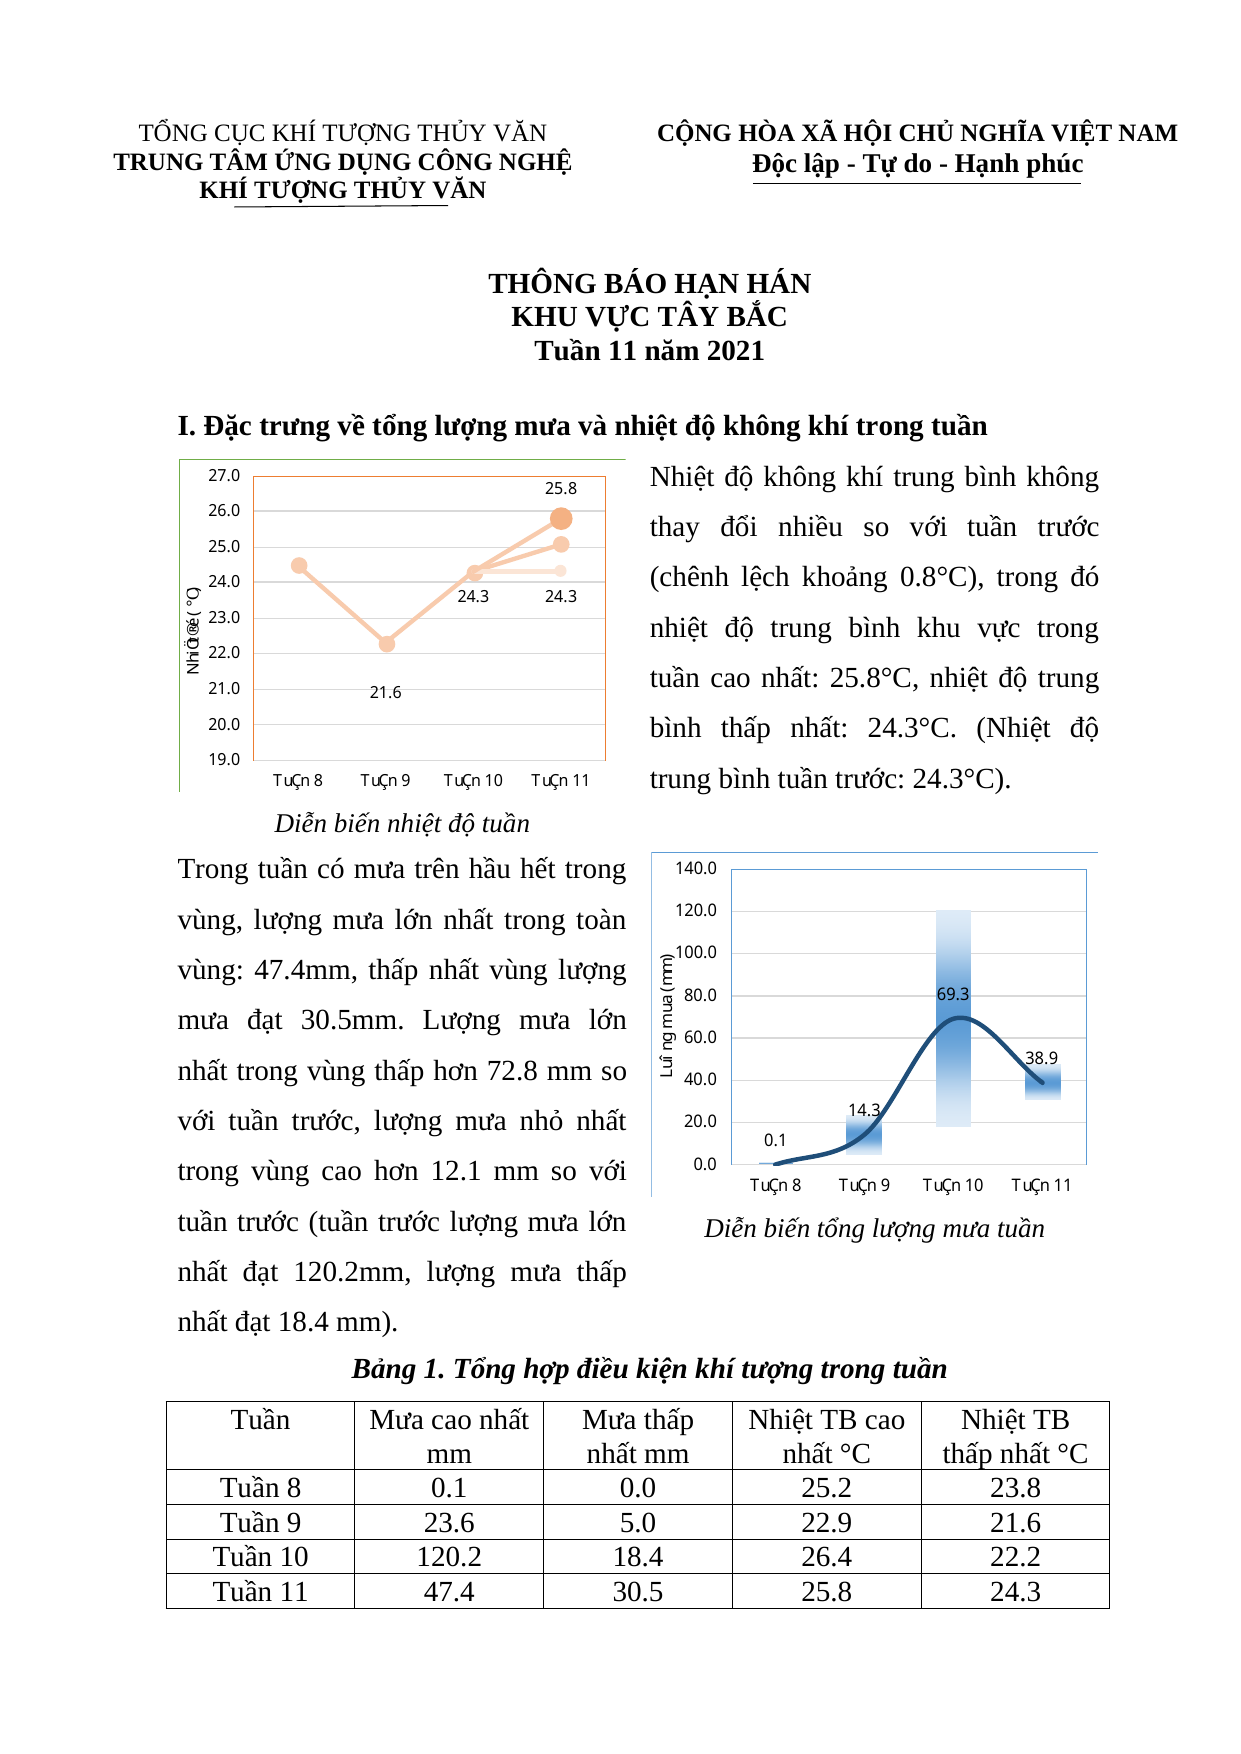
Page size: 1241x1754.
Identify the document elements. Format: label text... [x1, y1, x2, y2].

table_header Nhiệt độ không khí trung bình không thay đổi nhiều so với tuần trước (chênh lệch khoảng 0.8°C), trong đó nhiệt độ trung bình khu vực trong tuần cao nhất: 25.8°C, nhiệt độ trung bình thấp nhất: 24.3°C. (Nhiệt độ trung bình tuần trước: 24.3°C). [638, 459, 1111, 851]
table_cell 26.4 [733, 1540, 921, 1573]
table_header Nhiệt TB thấp nhất °C [922, 1402, 1109, 1469]
text Bảng 1. Tổng hợp điều kiện khí tượng trong tuần [177, 1351, 1122, 1384]
table_cell 25.2 [733, 1470, 921, 1504]
table_cell 18.4 [544, 1540, 732, 1573]
table_cell 47.4 [355, 1574, 543, 1608]
text I. Đặc trưng về tổng lượng mưa và nhiệt độ không khí trong tuần [177, 408, 1122, 442]
table_cell Tuần 11 [167, 1574, 354, 1608]
table_header Mưa thấp nhất mm [544, 1402, 732, 1469]
table_cell Độc lập - Tự do - Hạnh phúc [638, 147, 1198, 204]
table_cell 25.8 [733, 1574, 921, 1608]
text Tuần 11 năm 2021 [177, 333, 1122, 367]
table_header Mưa cao nhất mm [355, 1402, 543, 1469]
table_cell Tuần 10 [167, 1540, 354, 1573]
table_cell 23.6 [355, 1505, 543, 1538]
text KHU VỰC TÂY BẮC [177, 299, 1122, 333]
table_cell TRUNG TÂM ỨNG DỤNG CÔNG NGHỆ KHÍ TƯỢNG THỦY VĂN [48, 147, 637, 204]
table_cell 23.8 [922, 1470, 1109, 1504]
table_header Diễn biến nhiệt độ tuần [166, 459, 638, 851]
table_cell 22.9 [733, 1505, 921, 1538]
table_cell 24.3 [922, 1574, 1109, 1608]
table_cell Tuần 8 [167, 1470, 354, 1504]
table_cell 5.0 [544, 1505, 732, 1538]
text THÔNG BÁO HẠN HÁN [177, 266, 1122, 299]
table_cell 120.2 [355, 1540, 543, 1573]
table_header CỘNG HÒA XÃ HỘI CHỦ NGHĨA VIỆT NAM [638, 118, 1198, 147]
table_cell 30.5 [544, 1574, 732, 1608]
table_cell Diễn biến tổng lượng mưa tuần [638, 851, 1111, 1351]
table_cell 21.6 [922, 1505, 1109, 1538]
table_header TỔNG CỤC KHÍ TƯỢNG THỦY VĂN [48, 118, 637, 147]
table_cell 22.2 [922, 1540, 1109, 1573]
table_cell Tuần 9 [167, 1505, 354, 1538]
table_cell 0.1 [355, 1470, 543, 1504]
table_cell 0.0 [544, 1470, 732, 1504]
table_cell Trong tuần có mưa trên hầu hết trong vùng, lượng mưa lớn nhất trong toàn vùng: 47.4mm, thấp nhất vùng lượng mưa đạt 30.5mm. Lượng mưa lớn nhất trong vùng thấp hơn 72.8 mm so với tuần trước, lượng mưa nhỏ nhất trong vùng cao hơn 12.1 mm so với tuần trước (tuần trước lượng mưa lớn nhất đạt 120.2mm, lượng mưa thấp nhất đạt 18.4 mm). [166, 851, 638, 1351]
table_header Tuần [167, 1402, 354, 1469]
table_header Nhiệt TB cao nhất °C [733, 1402, 921, 1469]
